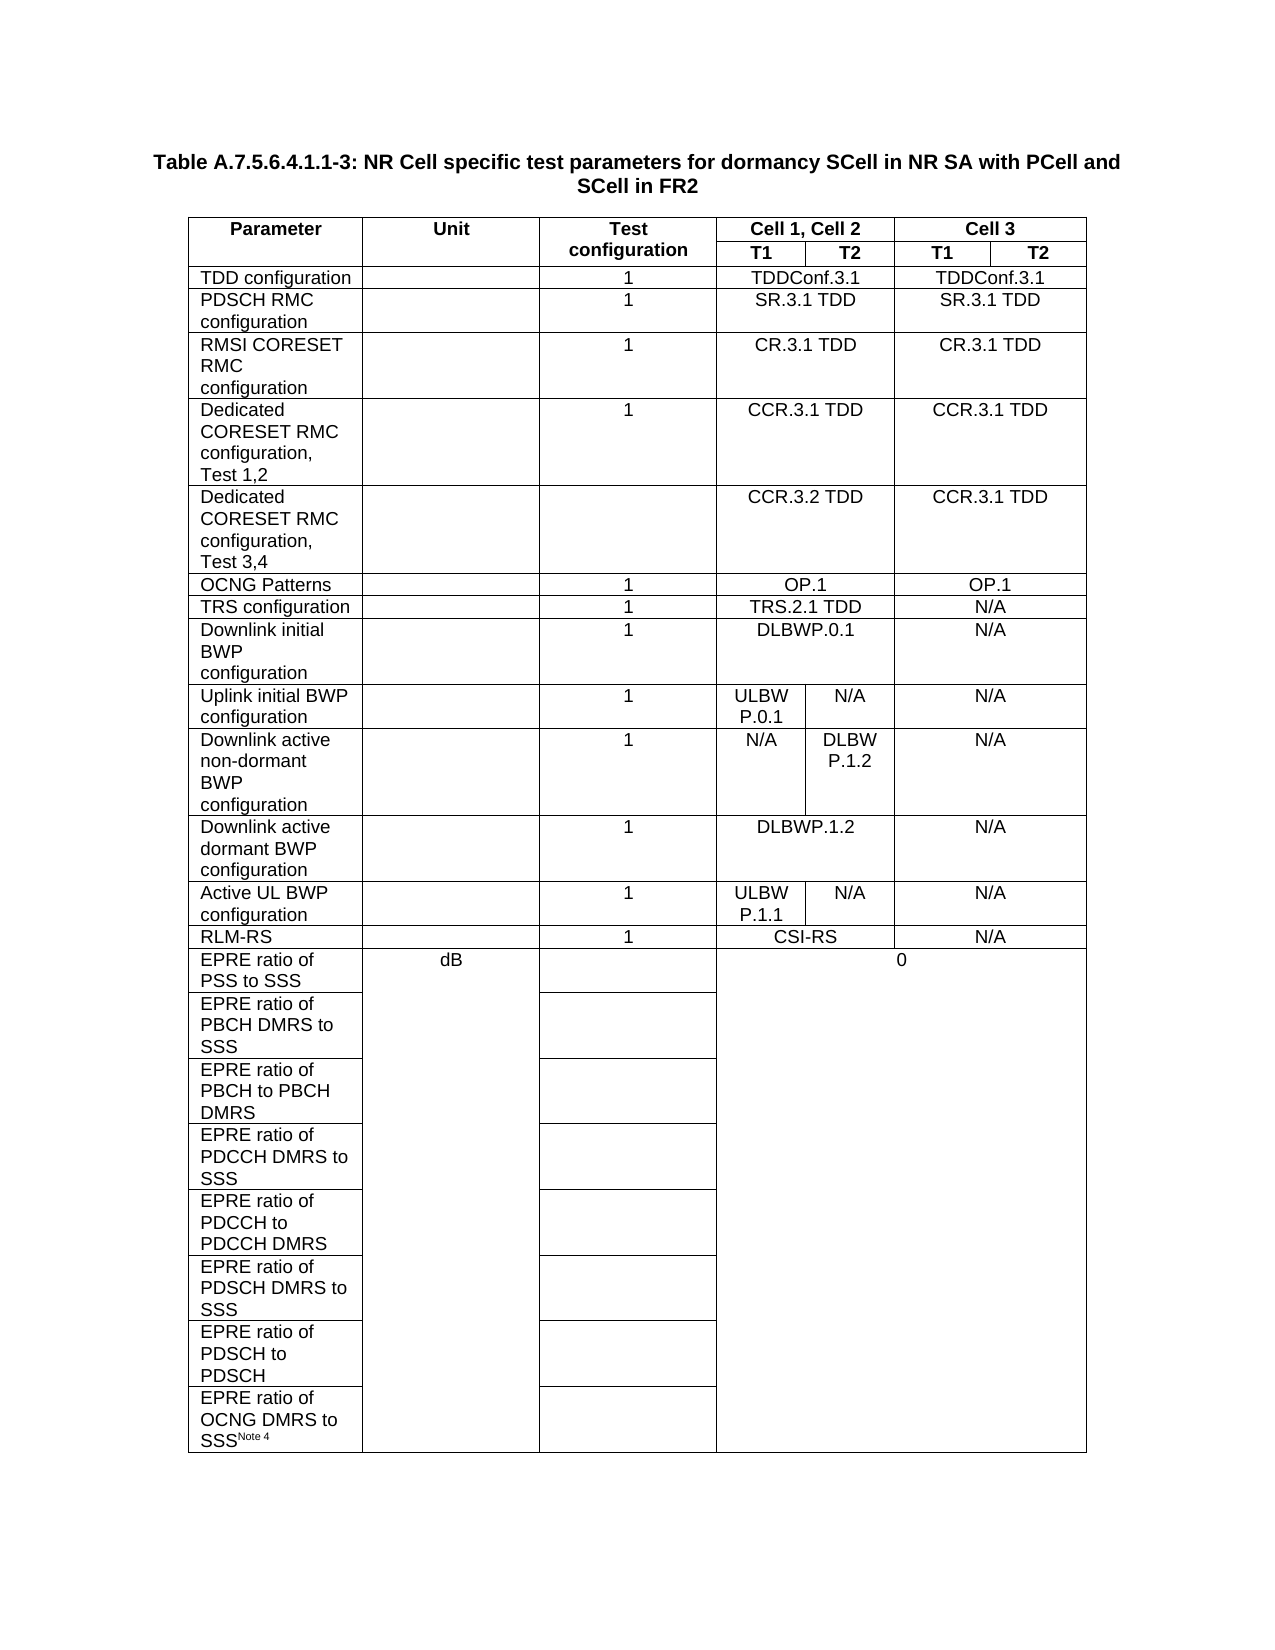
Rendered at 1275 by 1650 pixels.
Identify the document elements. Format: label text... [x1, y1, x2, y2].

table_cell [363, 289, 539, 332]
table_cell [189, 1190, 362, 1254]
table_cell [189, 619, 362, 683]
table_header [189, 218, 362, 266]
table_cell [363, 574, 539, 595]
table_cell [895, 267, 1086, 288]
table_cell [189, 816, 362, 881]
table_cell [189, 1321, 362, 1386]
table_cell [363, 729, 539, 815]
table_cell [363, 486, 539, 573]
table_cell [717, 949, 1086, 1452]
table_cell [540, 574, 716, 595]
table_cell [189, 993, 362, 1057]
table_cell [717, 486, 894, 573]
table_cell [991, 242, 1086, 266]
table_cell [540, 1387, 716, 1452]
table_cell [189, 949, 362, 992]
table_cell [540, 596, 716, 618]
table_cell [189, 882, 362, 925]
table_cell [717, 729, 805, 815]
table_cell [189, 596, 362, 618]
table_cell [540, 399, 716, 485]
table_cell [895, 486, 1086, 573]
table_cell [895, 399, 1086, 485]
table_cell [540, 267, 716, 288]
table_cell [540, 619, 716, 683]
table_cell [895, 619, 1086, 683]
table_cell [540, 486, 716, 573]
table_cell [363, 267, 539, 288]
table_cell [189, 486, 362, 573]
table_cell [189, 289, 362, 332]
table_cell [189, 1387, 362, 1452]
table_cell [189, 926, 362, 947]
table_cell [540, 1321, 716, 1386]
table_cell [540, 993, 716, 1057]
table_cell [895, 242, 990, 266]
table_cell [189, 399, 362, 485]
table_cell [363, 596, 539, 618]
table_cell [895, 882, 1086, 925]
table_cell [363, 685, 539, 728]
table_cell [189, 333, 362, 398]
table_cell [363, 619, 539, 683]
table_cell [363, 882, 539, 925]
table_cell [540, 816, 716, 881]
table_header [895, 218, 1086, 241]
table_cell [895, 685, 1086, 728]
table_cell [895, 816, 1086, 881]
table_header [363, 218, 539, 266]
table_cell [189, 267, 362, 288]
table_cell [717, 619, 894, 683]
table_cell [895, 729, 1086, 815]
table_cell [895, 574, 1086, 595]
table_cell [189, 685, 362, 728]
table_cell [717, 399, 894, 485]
text Table A.7.5.6.4.1.1-3: NR Cell specific test parameters for dormancy SCell in NR SA with PCell and SCell in FR2 [150, 150, 1125, 198]
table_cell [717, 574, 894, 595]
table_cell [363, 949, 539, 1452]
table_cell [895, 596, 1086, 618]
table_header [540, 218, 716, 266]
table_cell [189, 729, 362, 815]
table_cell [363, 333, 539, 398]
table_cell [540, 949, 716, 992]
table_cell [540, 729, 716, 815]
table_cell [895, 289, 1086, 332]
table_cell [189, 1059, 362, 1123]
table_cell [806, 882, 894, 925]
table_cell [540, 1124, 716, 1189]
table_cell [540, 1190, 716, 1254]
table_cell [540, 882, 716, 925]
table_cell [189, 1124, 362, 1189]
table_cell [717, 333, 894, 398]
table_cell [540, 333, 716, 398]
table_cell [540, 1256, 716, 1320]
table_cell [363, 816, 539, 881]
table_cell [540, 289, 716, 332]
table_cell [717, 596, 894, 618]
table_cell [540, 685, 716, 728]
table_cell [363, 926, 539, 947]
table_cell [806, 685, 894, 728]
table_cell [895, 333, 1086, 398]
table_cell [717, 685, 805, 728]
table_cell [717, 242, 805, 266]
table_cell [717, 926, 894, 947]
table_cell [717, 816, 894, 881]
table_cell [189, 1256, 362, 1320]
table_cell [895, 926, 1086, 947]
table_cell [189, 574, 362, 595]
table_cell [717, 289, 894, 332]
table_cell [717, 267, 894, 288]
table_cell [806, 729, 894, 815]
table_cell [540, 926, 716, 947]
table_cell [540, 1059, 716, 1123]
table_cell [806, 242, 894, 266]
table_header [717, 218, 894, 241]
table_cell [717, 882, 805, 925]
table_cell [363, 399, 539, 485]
